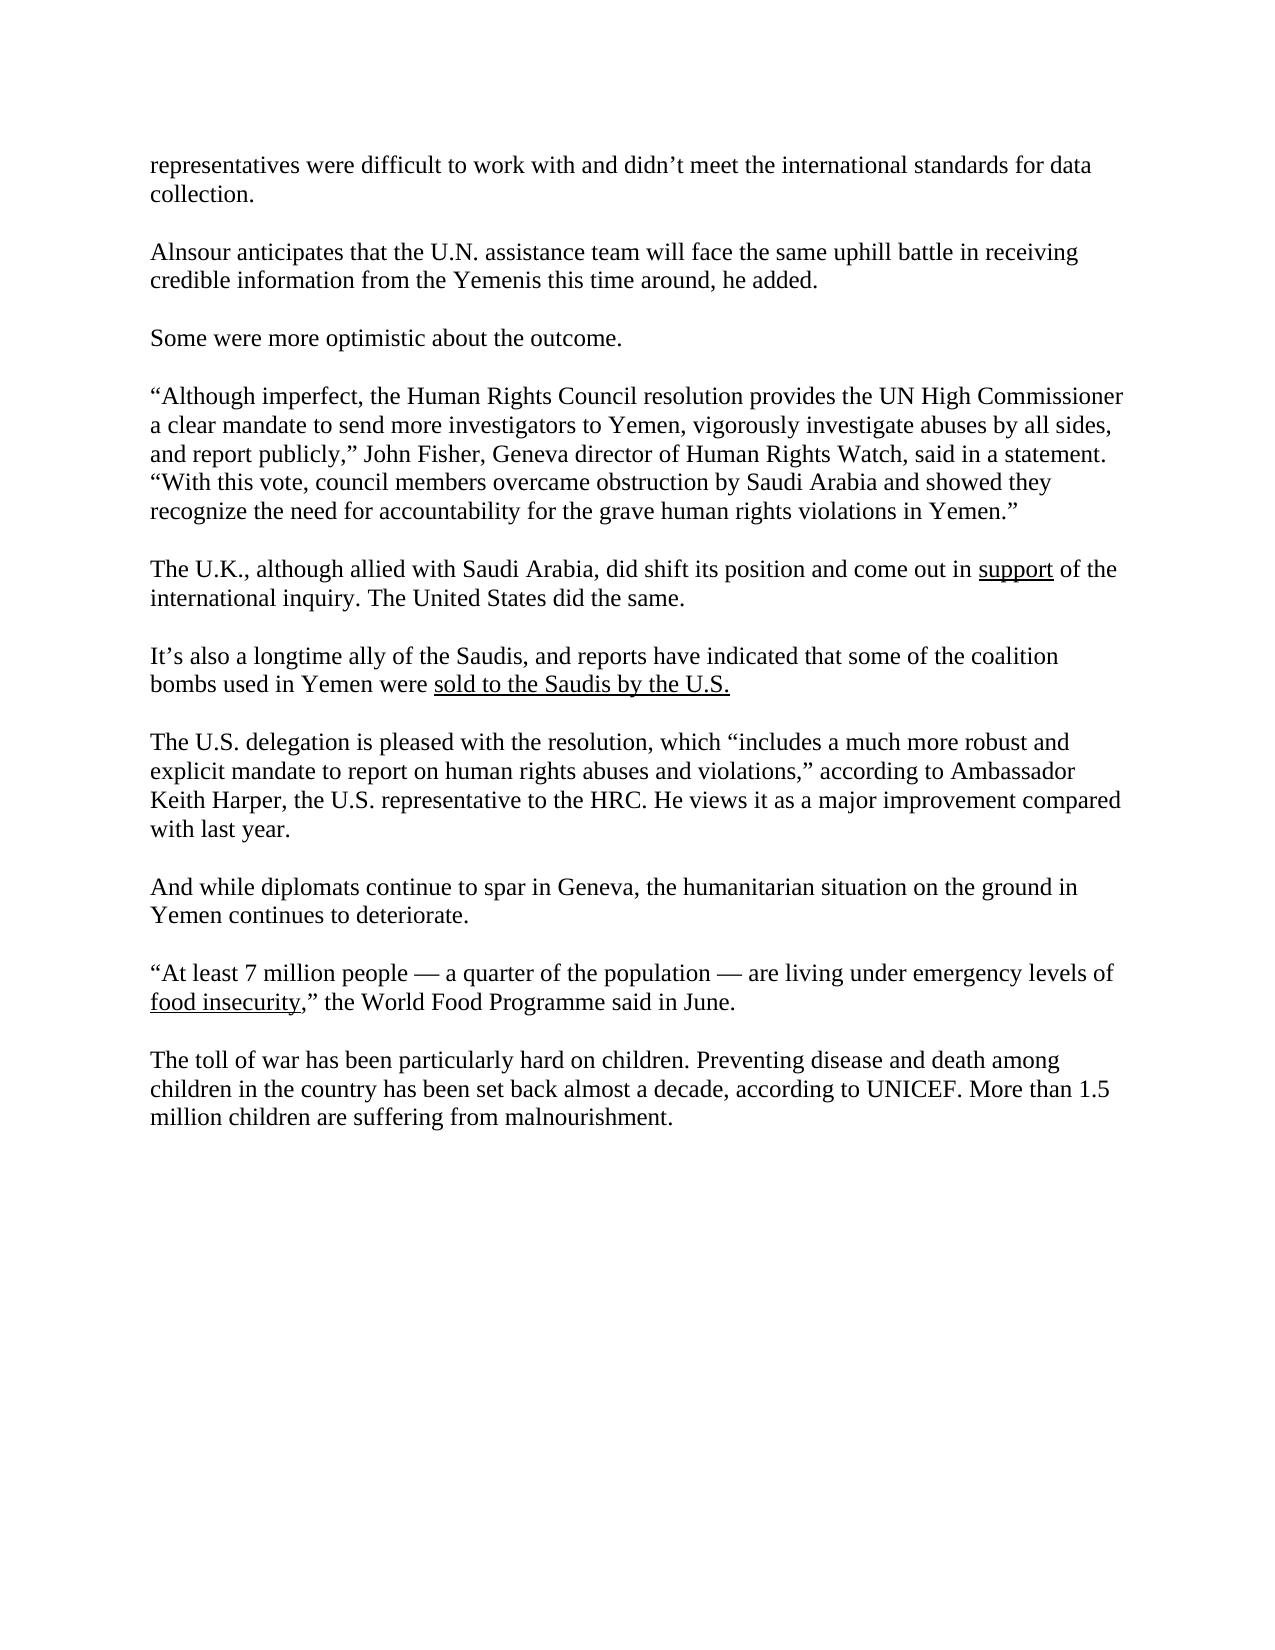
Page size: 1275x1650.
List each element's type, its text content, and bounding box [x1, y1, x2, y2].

text “At least 7 million people ― a quarter of the population ― are living under emergency levels of food insecurity,” the World Food Programme said in June. [150, 958, 1125, 1016]
text And while diplomats continue to spar in Geneva, the humanitarian situation on the ground in Yemen continues to deteriorate. [150, 872, 1125, 929]
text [150, 150, 1125, 207]
text The U.S. delegation is pleased with the resolution, which “includes a much more robust and explicit mandate to report on human rights abuses and violations,” according to Ambassador Keith Harper, the U.S. representative to the HRC. He views it as a major improvement compared with last year. [150, 727, 1125, 842]
text “Although imperfect, the Human Rights Council resolution provides the UN High Commissioner a clear mandate to send more investigators to Yemen, vigorously investigate abuses by all sides, and report publicly,” John Fisher, Geneva director of Human Rights Watch, said in a statement. “With this vote, council members overcame obstruction by Saudi Arabia and showed they recognize the need for accountability for the grave human rights violations in Yemen.” [150, 381, 1125, 525]
text Alnsour anticipates that the U.N. assistance team will face the same uphill battle in receiving credible information from the Yemenis this time around, he added. [150, 237, 1125, 294]
text It’s also a longtime ally of the Saudis, and reports have indicated that some of the coalition bombs used in Yemen were sold to the Saudis by the U.S. [150, 641, 1125, 698]
text The toll of war has been particularly hard on children. Preventing disease and death among children in the country has been set back almost a decade, according to UNICEF. More than 1.5 million children are suffering from malnourishment. [150, 1045, 1125, 1131]
text Some were more optimistic about the outcome. [150, 323, 1125, 352]
text The U.K., although allied with Saudi Arabia, did shift its position and come out in support of the international inquiry. The United States did the same. [150, 554, 1125, 612]
